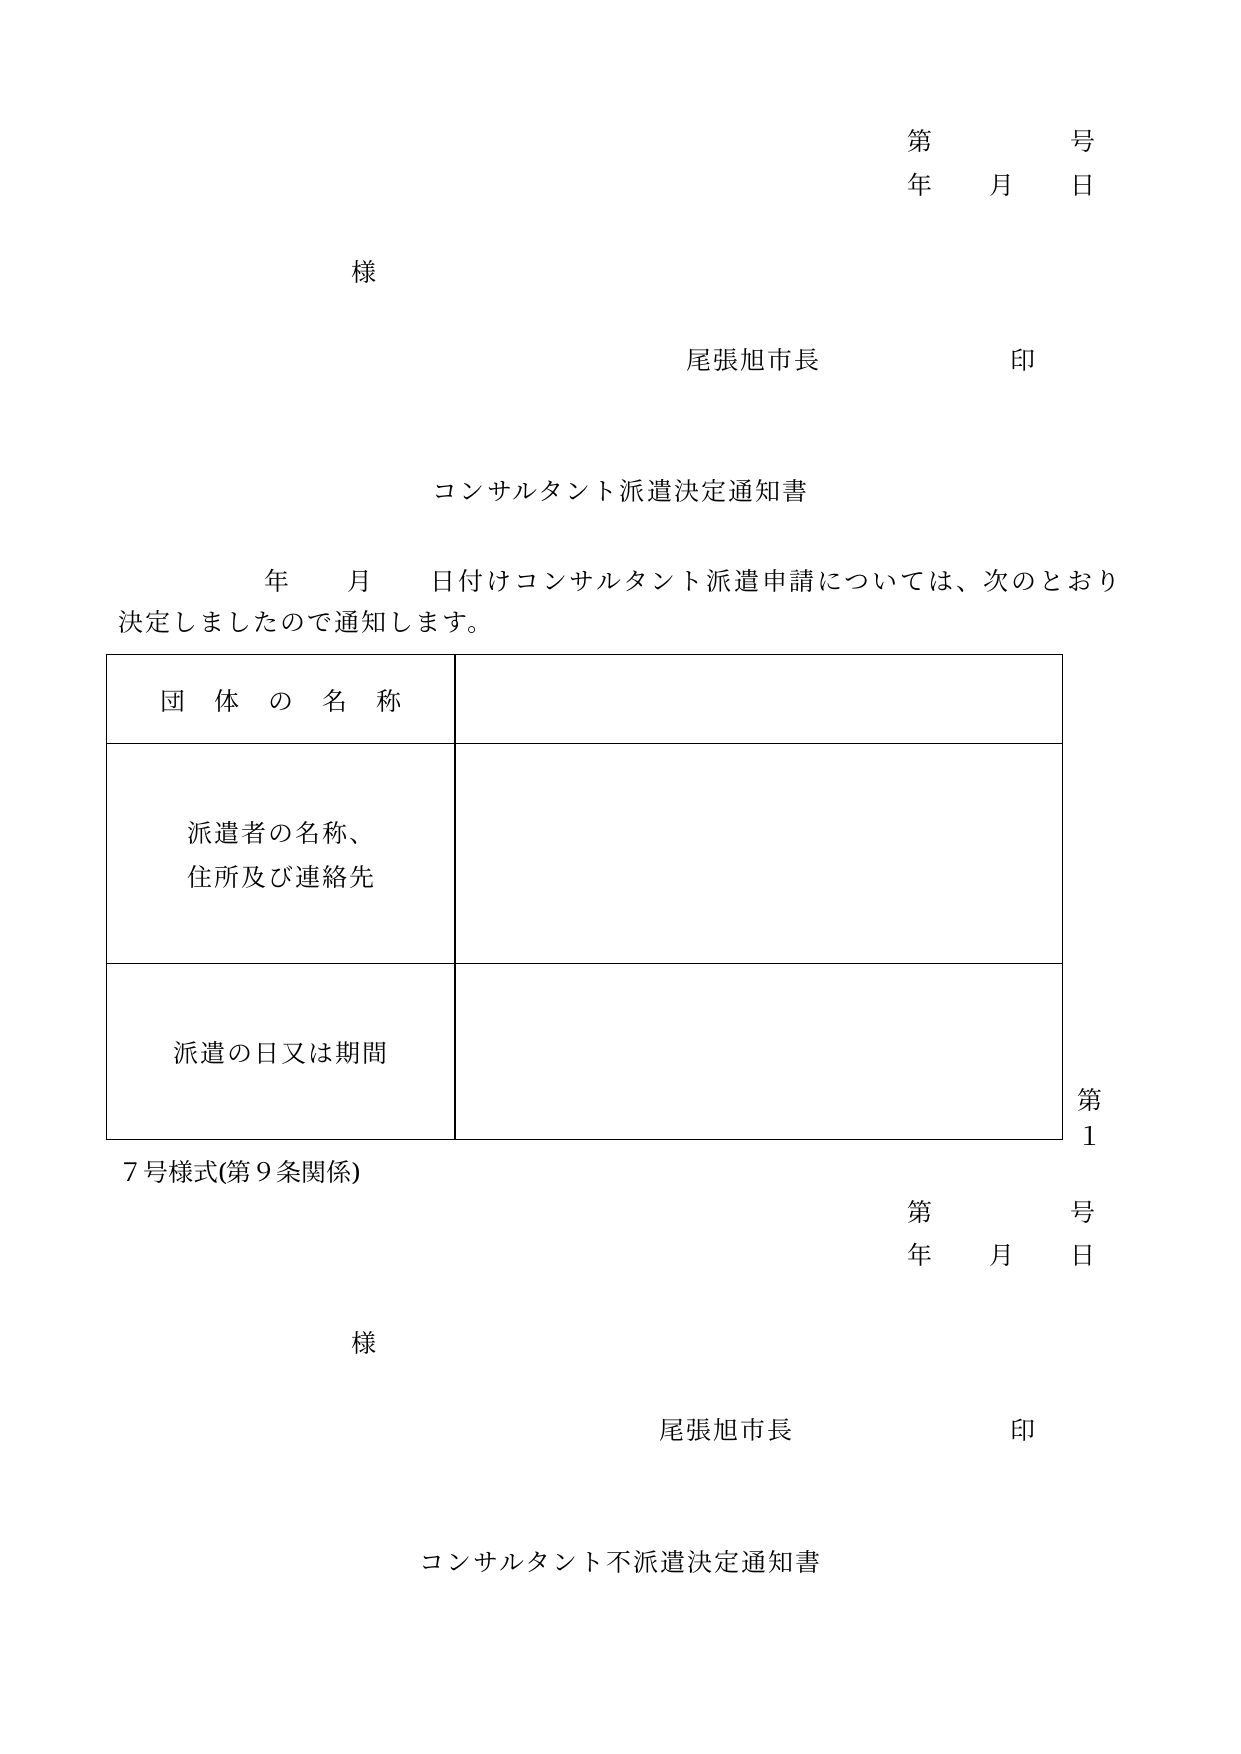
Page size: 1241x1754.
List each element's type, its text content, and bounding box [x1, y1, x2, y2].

text 尾張旭市長 印 [118, 337, 1122, 381]
text 尾張旭市長 印 [118, 1407, 1122, 1451]
table_cell [456, 964, 1062, 1139]
text 年 月 日付けコンサルタント派遣申請については、次のとおり決定しましたので通知します。 [118, 556, 1122, 643]
text 様 [118, 1320, 1122, 1363]
text 年 月 日 [118, 1232, 1095, 1276]
table_cell 派遣の日又は期間 [107, 964, 454, 1139]
text 様 [118, 249, 1122, 293]
text 第 号 [118, 118, 1095, 162]
text コンサルタント派遣決定通知書 [118, 468, 1122, 512]
text コンサルタント不派遣決定通知書 [118, 1538, 1122, 1582]
text 第１７号様式(第９条関係) [118, 1081, 1122, 1188]
table_header [456, 655, 1062, 743]
table_cell [456, 744, 1062, 963]
text 年 月 日 [118, 162, 1095, 206]
text 第 号 [118, 1188, 1095, 1232]
table_header 団 体 の 名 称 [107, 655, 454, 743]
table_cell 派遣者の名称、 住所及び連絡先 [107, 744, 454, 963]
